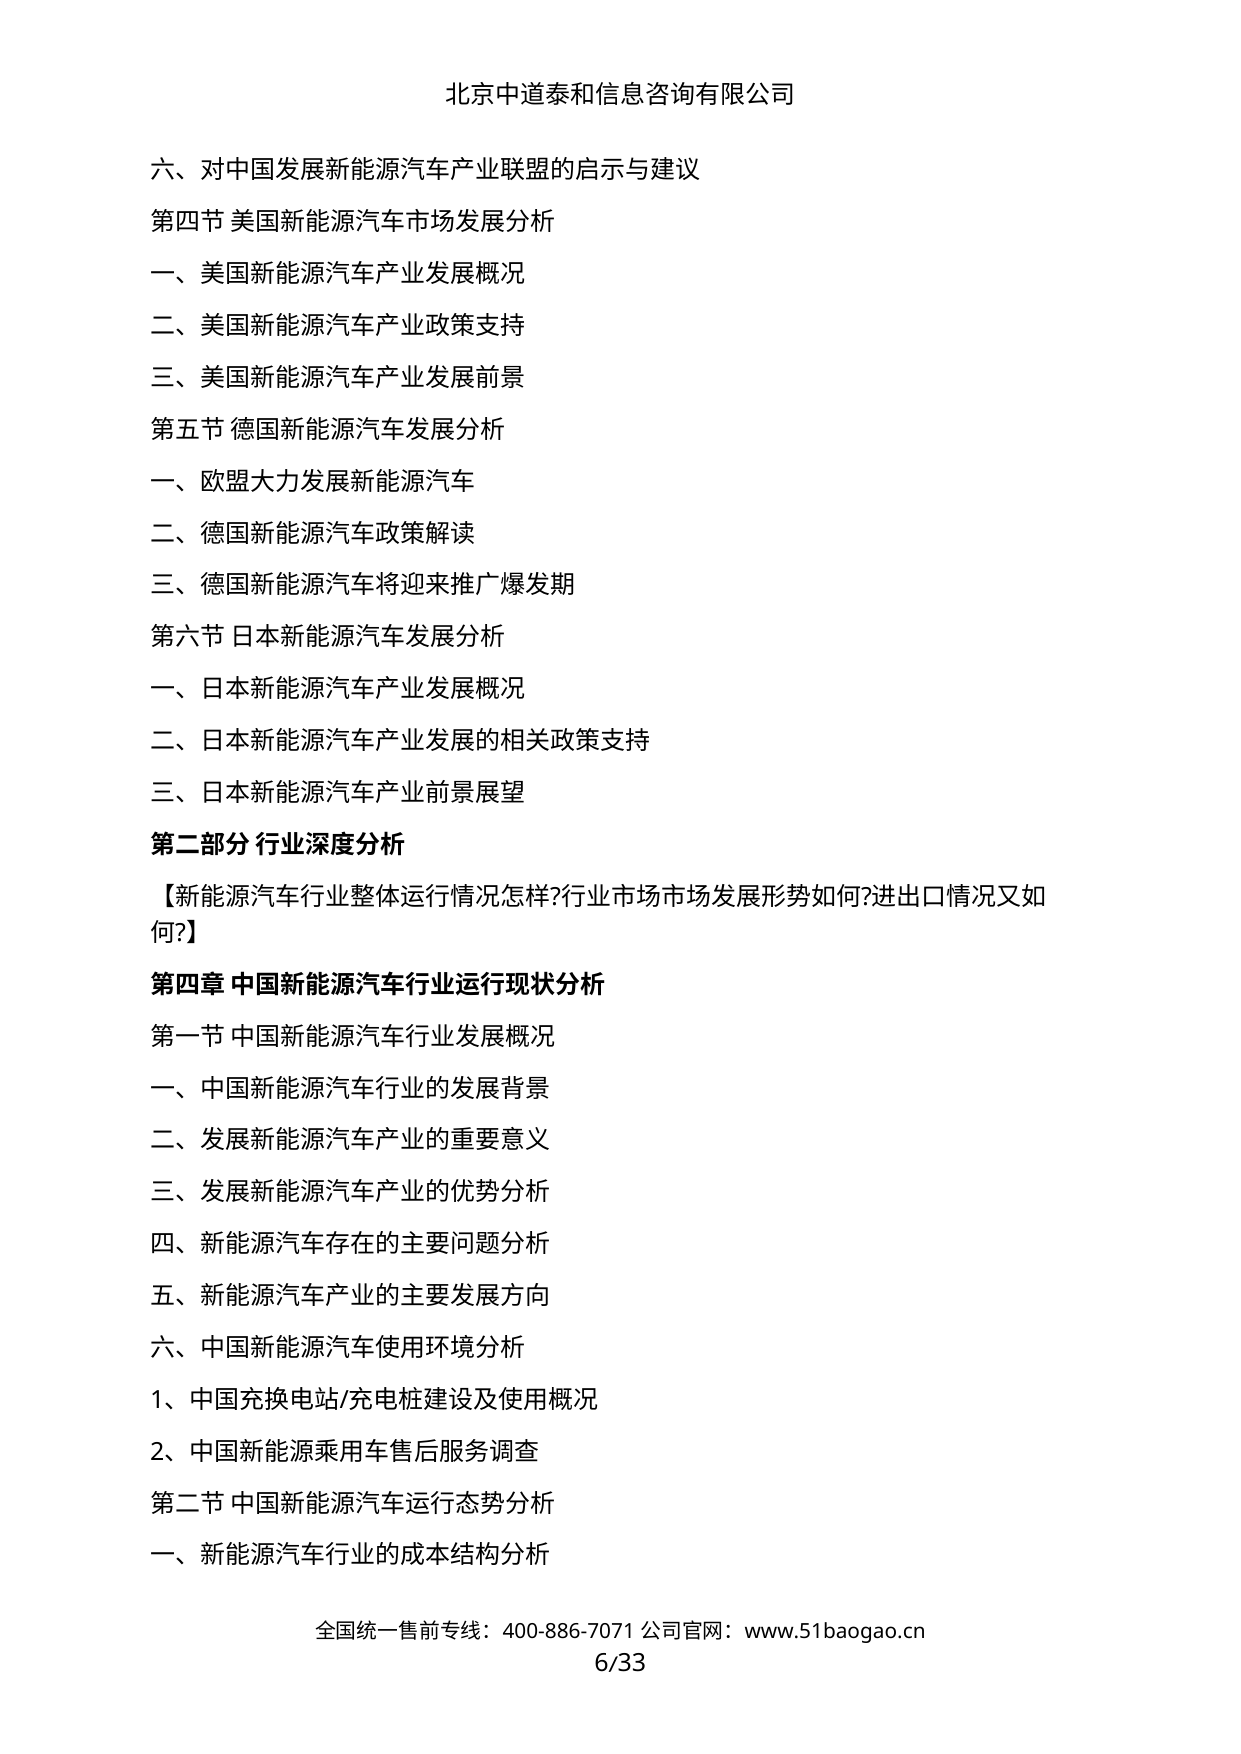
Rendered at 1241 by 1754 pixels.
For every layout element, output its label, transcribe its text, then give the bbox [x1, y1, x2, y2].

text 第四章 中国新能源汽车行业运行现状分析 [150, 964, 1090, 1001]
text 2、中国新能源乘用车售后服务调查 [150, 1431, 1090, 1467]
text 六、中国新能源汽车使用环境分析 [150, 1327, 1090, 1364]
text 六、对中国发展新能源汽车产业联盟的启示与建议 [150, 150, 1090, 186]
text 二、发展新能源汽车产业的重要意义 [150, 1120, 1090, 1156]
text 一、欧盟大力发展新能源汽车 [150, 461, 1090, 497]
text 二、德国新能源汽车政策解读 [150, 513, 1090, 549]
text 四、新能源汽车存在的主要问题分析 [150, 1224, 1090, 1260]
text 一、日本新能源汽车产业发展概况 [150, 669, 1090, 705]
text 第一节 中国新能源汽车行业发展概况 [150, 1016, 1090, 1052]
text 一、美国新能源汽车产业发展概况 [150, 254, 1090, 290]
text 第四节 美国新能源汽车市场发展分析 [150, 202, 1090, 238]
text 一、中国新能源汽车行业的发展背景 [150, 1068, 1090, 1104]
text 三、日本新能源汽车产业前景展望 [150, 772, 1090, 809]
text 三、德国新能源汽车将迎来推广爆发期 [150, 565, 1090, 601]
text 第五节 德国新能源汽车发展分析 [150, 409, 1090, 446]
text 二、日本新能源汽车产业发展的相关政策支持 [150, 721, 1090, 757]
text 三、发展新能源汽车产业的优势分析 [150, 1172, 1090, 1208]
text 第六节 日本新能源汽车发展分析 [150, 617, 1090, 653]
text 第二节 中国新能源汽车运行态势分析 [150, 1483, 1090, 1519]
text 第二部分 行业深度分析 [150, 824, 1090, 861]
text 一、新能源汽车行业的成本结构分析 [150, 1535, 1090, 1571]
text 三、美国新能源汽车产业发展前景 [150, 357, 1090, 394]
text 二、美国新能源汽车产业政策支持 [150, 306, 1090, 342]
text 【新能源汽车行业整体运行情况怎样?行业市场市场发展形势如何?进出口情况又如何?】 [150, 876, 1090, 949]
text 五、新能源汽车产业的主要发展方向 [150, 1276, 1090, 1312]
text 1、中国充换电站/充电桩建设及使用概况 [150, 1379, 1090, 1416]
